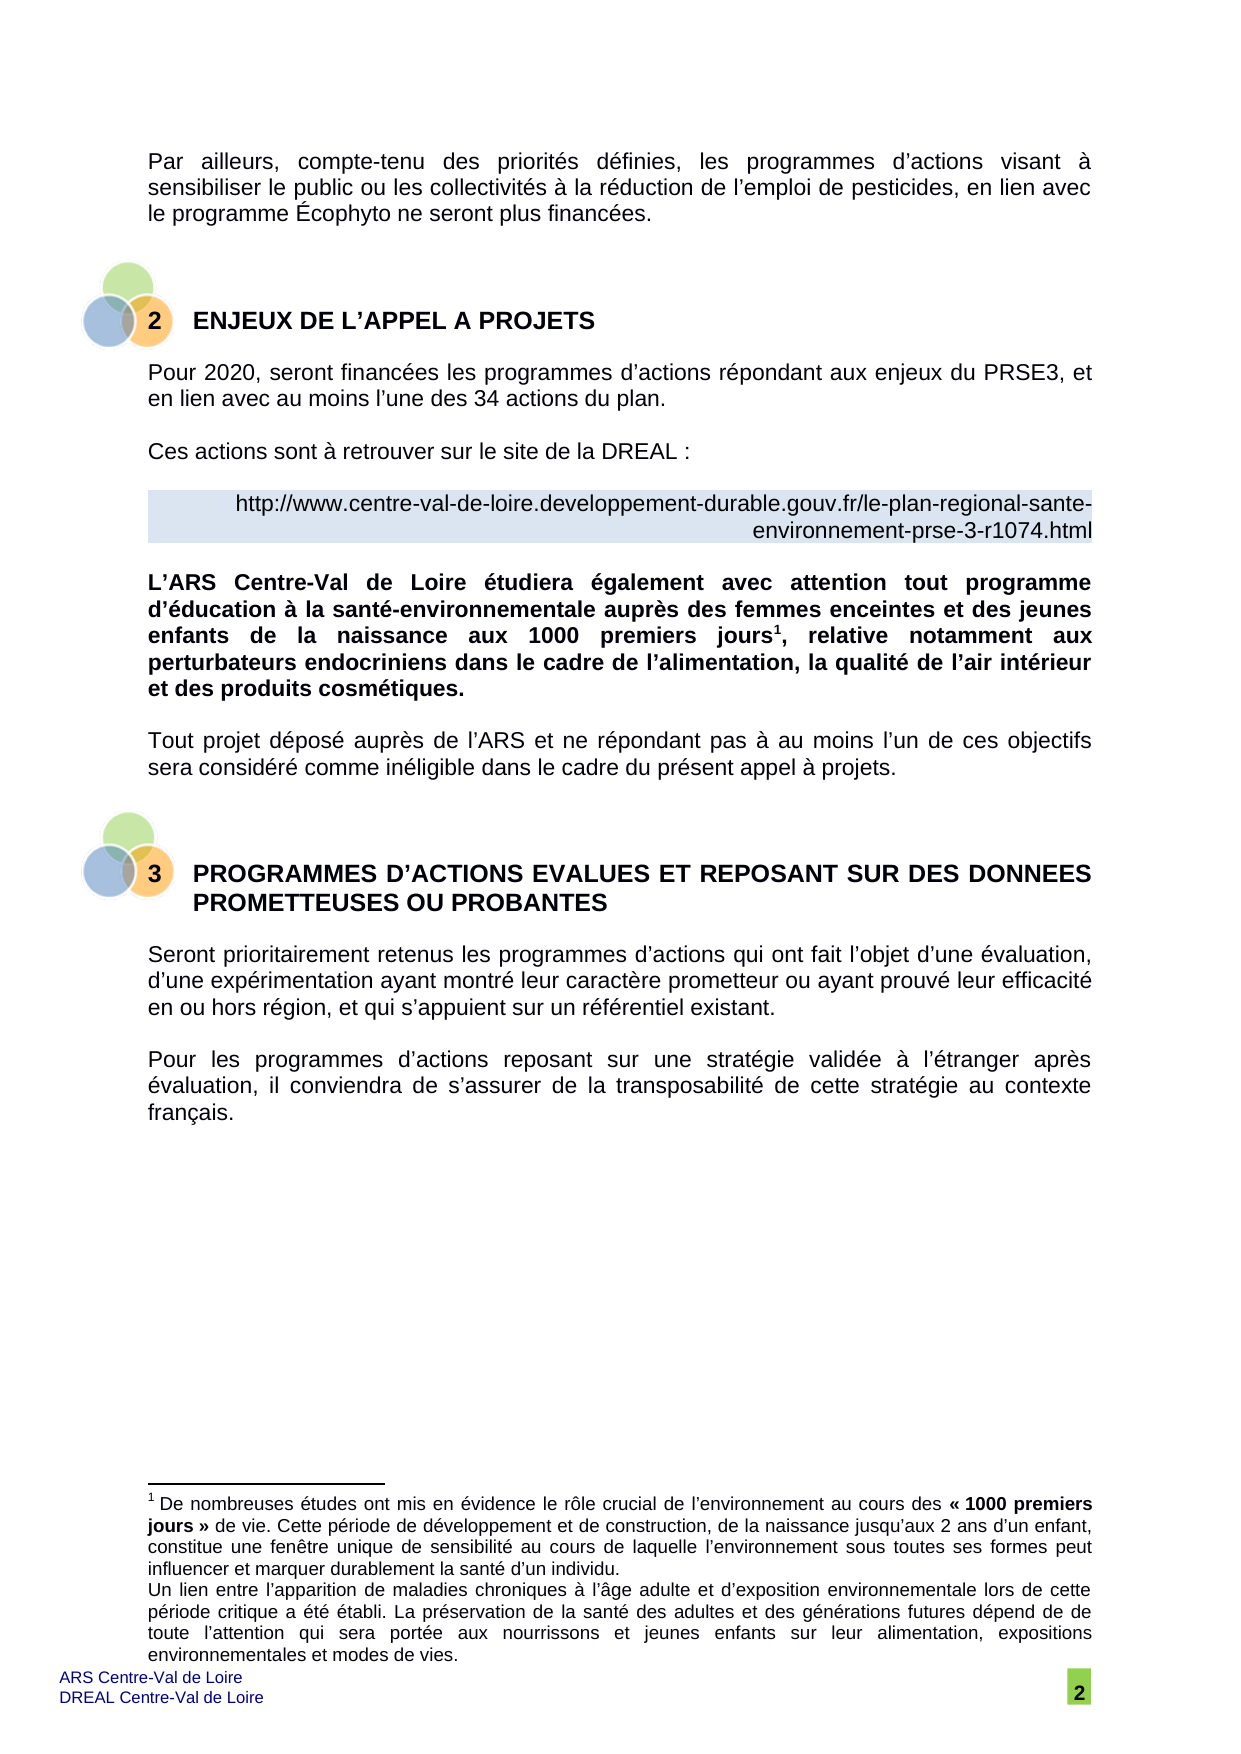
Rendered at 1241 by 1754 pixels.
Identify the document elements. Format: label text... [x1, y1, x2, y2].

text Pour les programmes d’actions reposant sur une stratégie validée à l’étranger après évaluation, il conviendra de s’assurer de la transposabilité de cette stratégie au contexte français. [148, 1046, 1092, 1125]
text L’ARS Centre-Val de Loire étudiera également avec attention tout programme d’éducation à la santé-environnementale auprès des femmes enceintes et des jeunes enfants de la naissance aux 1000 premiers jours, relative notamment aux perturbateurs endocriniens dans le cadre de l’alimentation, la qualité de l’air intérieur et des produits cosmétiques. [148, 569, 1092, 701]
subtitle PROGRAMMES D’ACTIONS EVALUES ET REPOSANT SUR DES DONNEES PROMETTEUSES OU PROBANTES [148, 859, 1092, 917]
text Tout projet déposé auprès de l’ARS et ne répondant pas à au moins l’un de ces objectifs sera considéré comme inéligible dans le cadre du présent appel à projets. [148, 727, 1092, 780]
text Ces actions sont à retrouver sur le site de la DREAL : [148, 438, 1092, 464]
text Pour 2020, seront financées les programmes d’actions répondant aux enjeux du PRSE3, et en lien avec au moins l’une des 34 actions du plan. [148, 358, 1092, 411]
subtitle ENJEUX DE L’APPEL A PROJETS [148, 306, 1092, 334]
text http://www.centre-val-de-loire.developpement-durable.gouv.fr/le-plan-regional-sante-environnement-prse-3-r1074.html [148, 490, 1092, 543]
picture [80, 260, 175, 353]
text Seront prioritairement retenus les programmes d’actions qui ont fait l’objet d’une évaluation, d’une expérimentation ayant montré leur caractère prometteur ou ayant prouvé leur efficacité en ou hors région, et qui s’appuient sur un référentiel existant. [148, 941, 1092, 1020]
text Par ailleurs, compte-tenu des priorités définies, les programmes d’actions visant à sensibiliser le public ou les collectivités à la réduction de l’emploi de pesticides, en lien avec le programme Écophyto ne seront plus financées. [148, 148, 1092, 227]
picture [80, 810, 175, 903]
